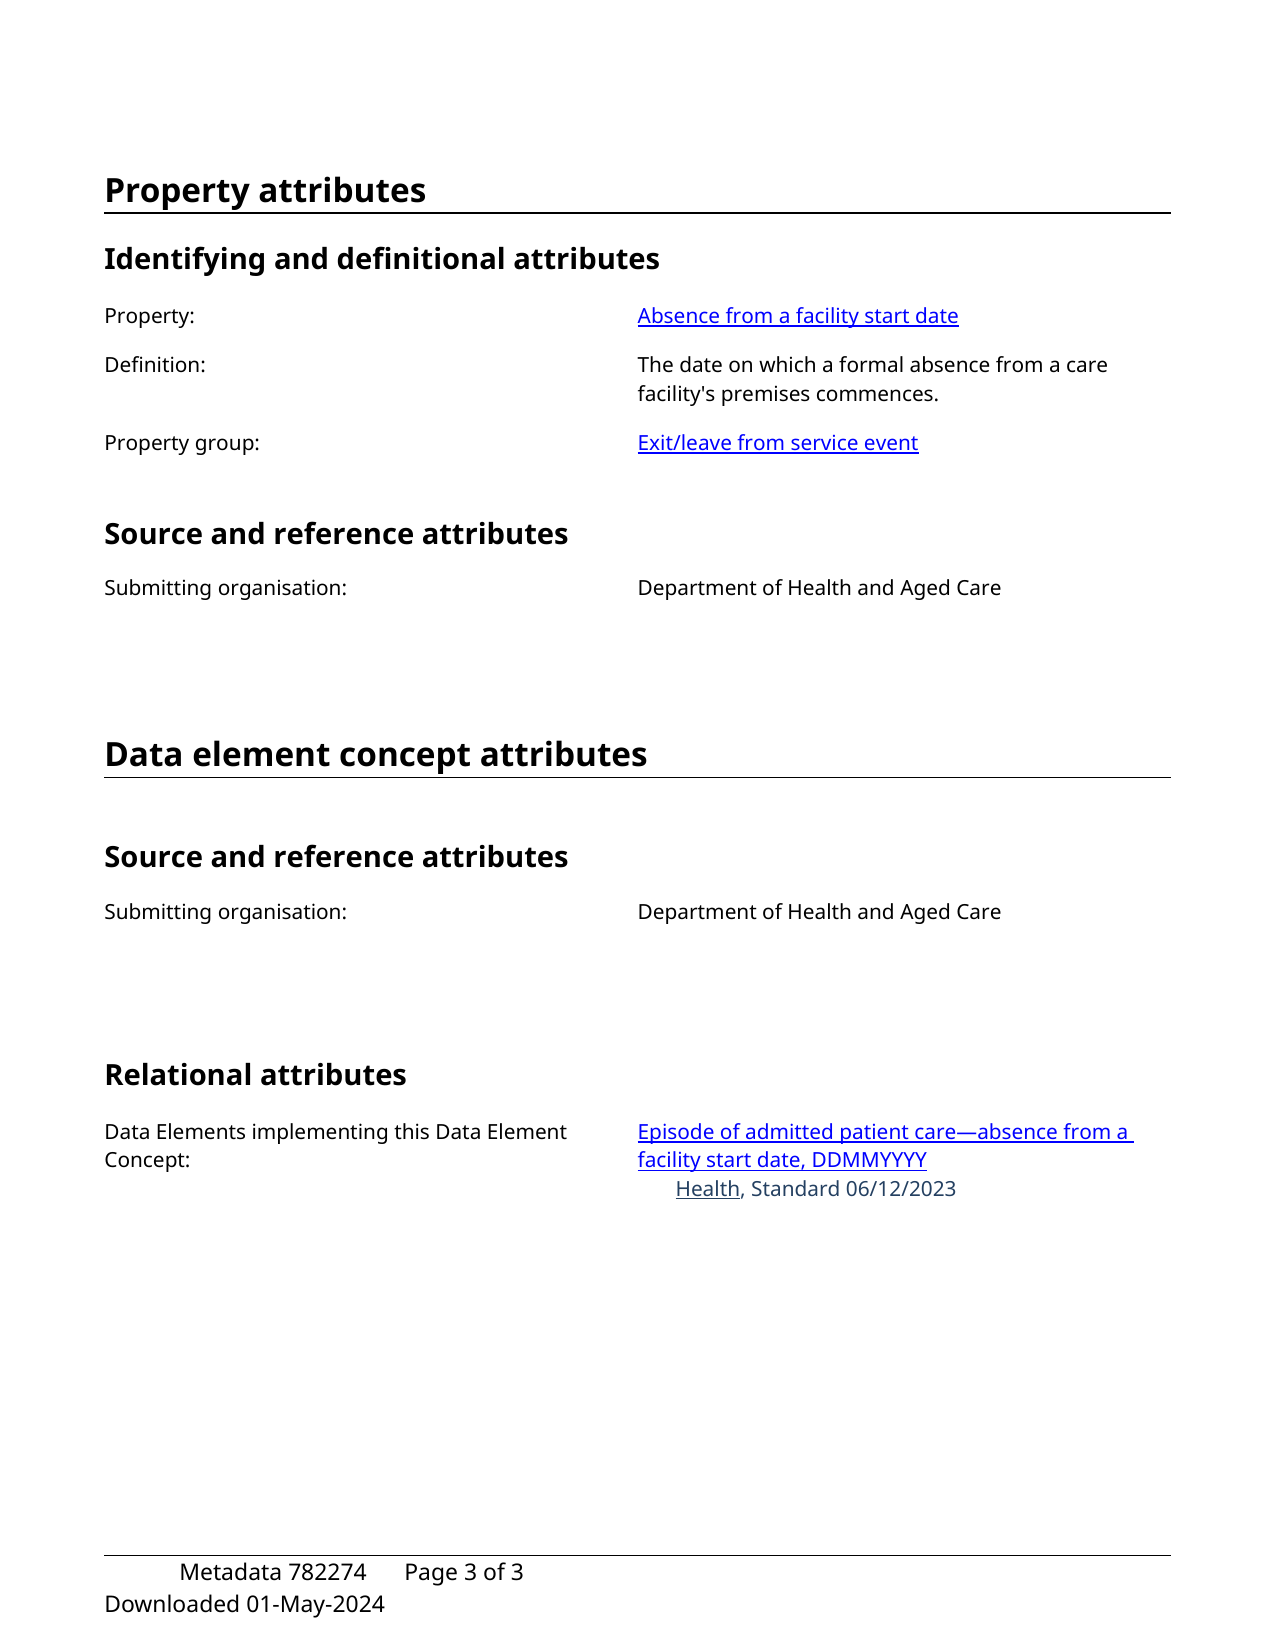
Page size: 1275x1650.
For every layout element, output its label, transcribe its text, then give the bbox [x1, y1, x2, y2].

subtitle Relational attributes [104, 1054, 1171, 1094]
table_cell Definition: [93, 340, 626, 418]
table_cell Exit/leave from service event [626, 418, 1159, 467]
table_header Data Elements implementing this Data Element Concept: [93, 1107, 626, 1270]
table_cell Department of Health and Aged Care [626, 563, 1159, 643]
table_header Absence from a facility start date [626, 291, 1159, 340]
table_header Episode of admitted patient care—absence from a facility start date, DDMMYYYY Health, Standard 06/12/2023 [626, 1107, 1159, 1270]
table_header Property: [93, 291, 626, 340]
table_cell Submitting organisation: [93, 886, 626, 967]
table_cell Source and reference attributes [93, 467, 1159, 563]
subtitle Data element concept attributes [104, 731, 1171, 777]
table_cell Submitting organisation: [93, 563, 626, 643]
subtitle Identifying and definitional attributes [104, 239, 1171, 278]
table_header Source and reference attributes [93, 791, 1159, 886]
table_cell Property group: [93, 418, 626, 467]
table_cell Department of Health and Aged Care [626, 886, 1159, 967]
subtitle Property attributes [104, 167, 1171, 212]
table_cell The date on which a formal absence from a care facility's premises commences. [626, 340, 1159, 418]
